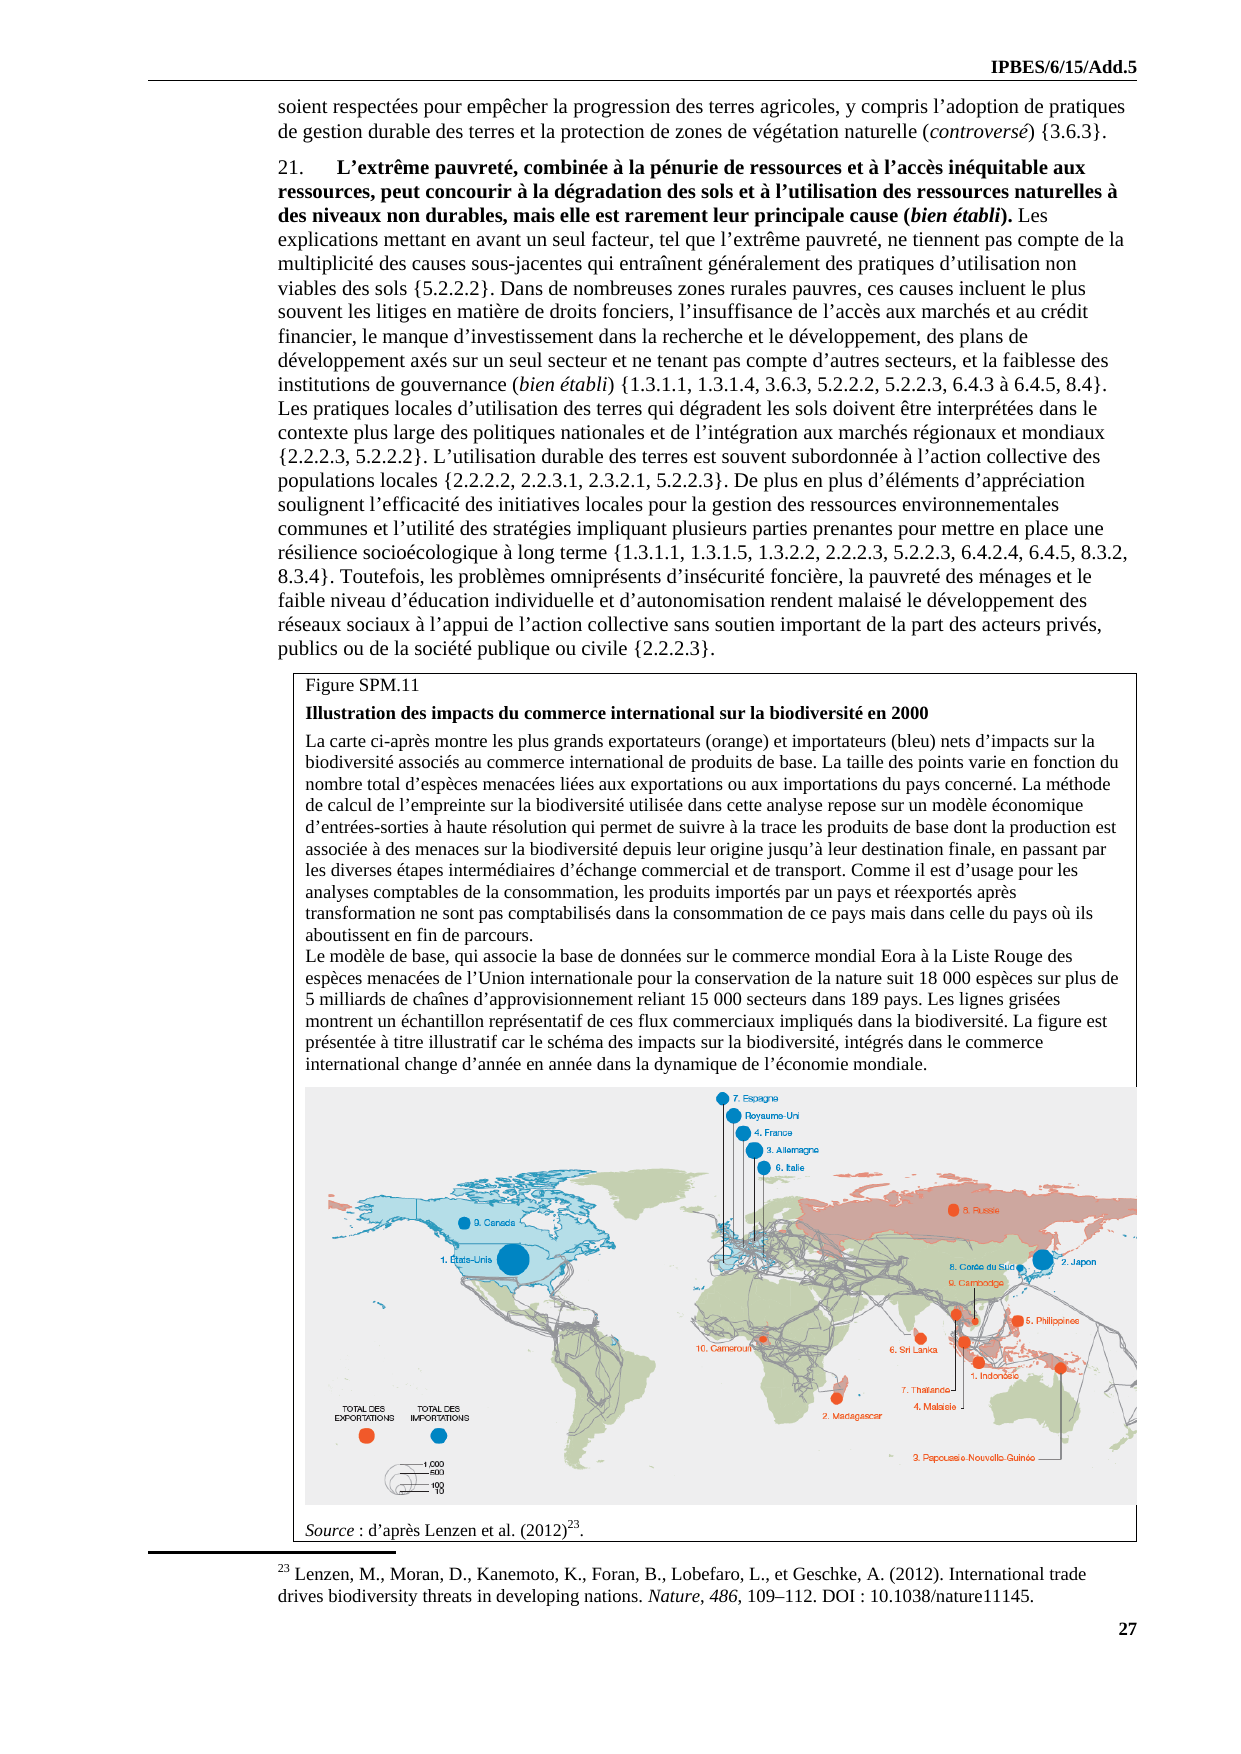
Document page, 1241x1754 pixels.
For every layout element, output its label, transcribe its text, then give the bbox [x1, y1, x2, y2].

table_header Figure SPM.11 Illustration des impacts du commerce international sur la biodiversité en 2000 La carte ci-après montre les plus grands exportateurs (orange) et importateurs (bleu) nets d’impacts sur la biodiversité associés au commerce international de produits de base. La taille des points varie en fonction du nombre total d’espèces menacées liées aux exportations ou aux importations du pays concerné. La méthode de calcul de l’empreinte sur la biodiversité utilisée dans cette analyse repose sur un modèle économique d’entrées-sorties à haute résolution qui permet de suivre à la trace les produits de base dont la production est associée à des menaces sur la biodiversité depuis leur origine jusqu’à leur destination finale, en passant par les diverses étapes intermédiaires d’échange commercial et de transport. Comme il est d’usage pour les analyses comptables de la consommation, les produits importés par un pays et réexportés après transformation ne sont pas comptabilisés dans la consommation de ce pays mais dans celle du pays où ils aboutissent en fin de parcours. Le modèle de base, qui associe la base de données sur le commerce mondial Eora à la Liste Rouge des espèces menacées de l’Union internationale pour la conservation de la nature suit 18 000 espèces sur plus de 5 milliards de chaînes d’approvisionnement reliant 15 000 secteurs dans 189 pays. Les lignes grisées montrent un échantillon représentatif de ces flux commerciaux impliqués dans la biodiversité. La figure est présentée à titre illustratif car le schéma des impacts sur la biodiversité, intégrés dans le commerce international change d’année en année dans la dynamique de l’économie mondiale. Source : d’après Lenzen et al. (2012). [294, 674, 1136, 1541]
list L’extrême pauvreté, combinée à la pénurie de ressources et à l’accès inéquitable aux ressources, peut concourir à la dégradation des sols et à l’utilisation des ressources naturelles à des niveaux non durables, mais elle est rarement leur principale cause (bien établi). Les explications mettant en avant un seul facteur, tel que l’extrême pauvreté, ne tiennent pas compte de la multiplicité des causes sous-jacentes qui entraînent généralement des pratiques d’utilisation non viables des sols {5.2.2.2}. Dans de nombreuses zones rurales pauvres, ces causes incluent le plus souvent les litiges en matière de droits fonciers, l’insuffisance de l’accès aux marchés et au crédit financier, le manque d’investissement dans la recherche et le développement, des plans de développement axés sur un seul secteur et ne tenant pas compte d’autres secteurs, et la faiblesse des institutions de gouvernance (bien établi) {1.3.1.1, 1.3.1.4, 3.6.3, 5.2.2.2, 5.2.2.3, 6.4.3 à 6.4.5, 8.4}. Les pratiques locales d’utilisation des terres qui dégradent les sols doivent être interprétées dans le contexte plus large des politiques nationales et de l’intégration aux marchés régionaux et mondiaux {2.2.2.3, 5.2.2.2}. L’utilisation durable des terres est souvent subordonnée à l’action collective des populations locales {2.2.2.2, 2.2.3.1, 2.3.2.1, 5.2.2.3}. De plus en plus d’éléments d’appréciation soulignent l’efficacité des initiatives locales pour la gestion des ressources environnementales communes et l’utilité des stratégies impliquant plusieurs parties prenantes pour mettre en place une résilience socioécologique à long terme {1.3.1.1, 1.3.1.5, 1.3.2.2, 2.2.2.3, 5.2.2.3, 6.4.2.4, 6.4.5, 8.3.2, 8.3.4}. Toutefois, les problèmes omniprésents d’insécurité foncière, la pauvreté des ménages et le faible niveau d’éducation individuelle et d’autonomisation rendent malaisé le développement des réseaux sociaux à l’appui de l’action collective sans soutien important de la part des acteurs privés, publics ou de la société publique ou civile {2.2.2.3}. [278, 155, 1137, 660]
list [278, 94, 1137, 143]
